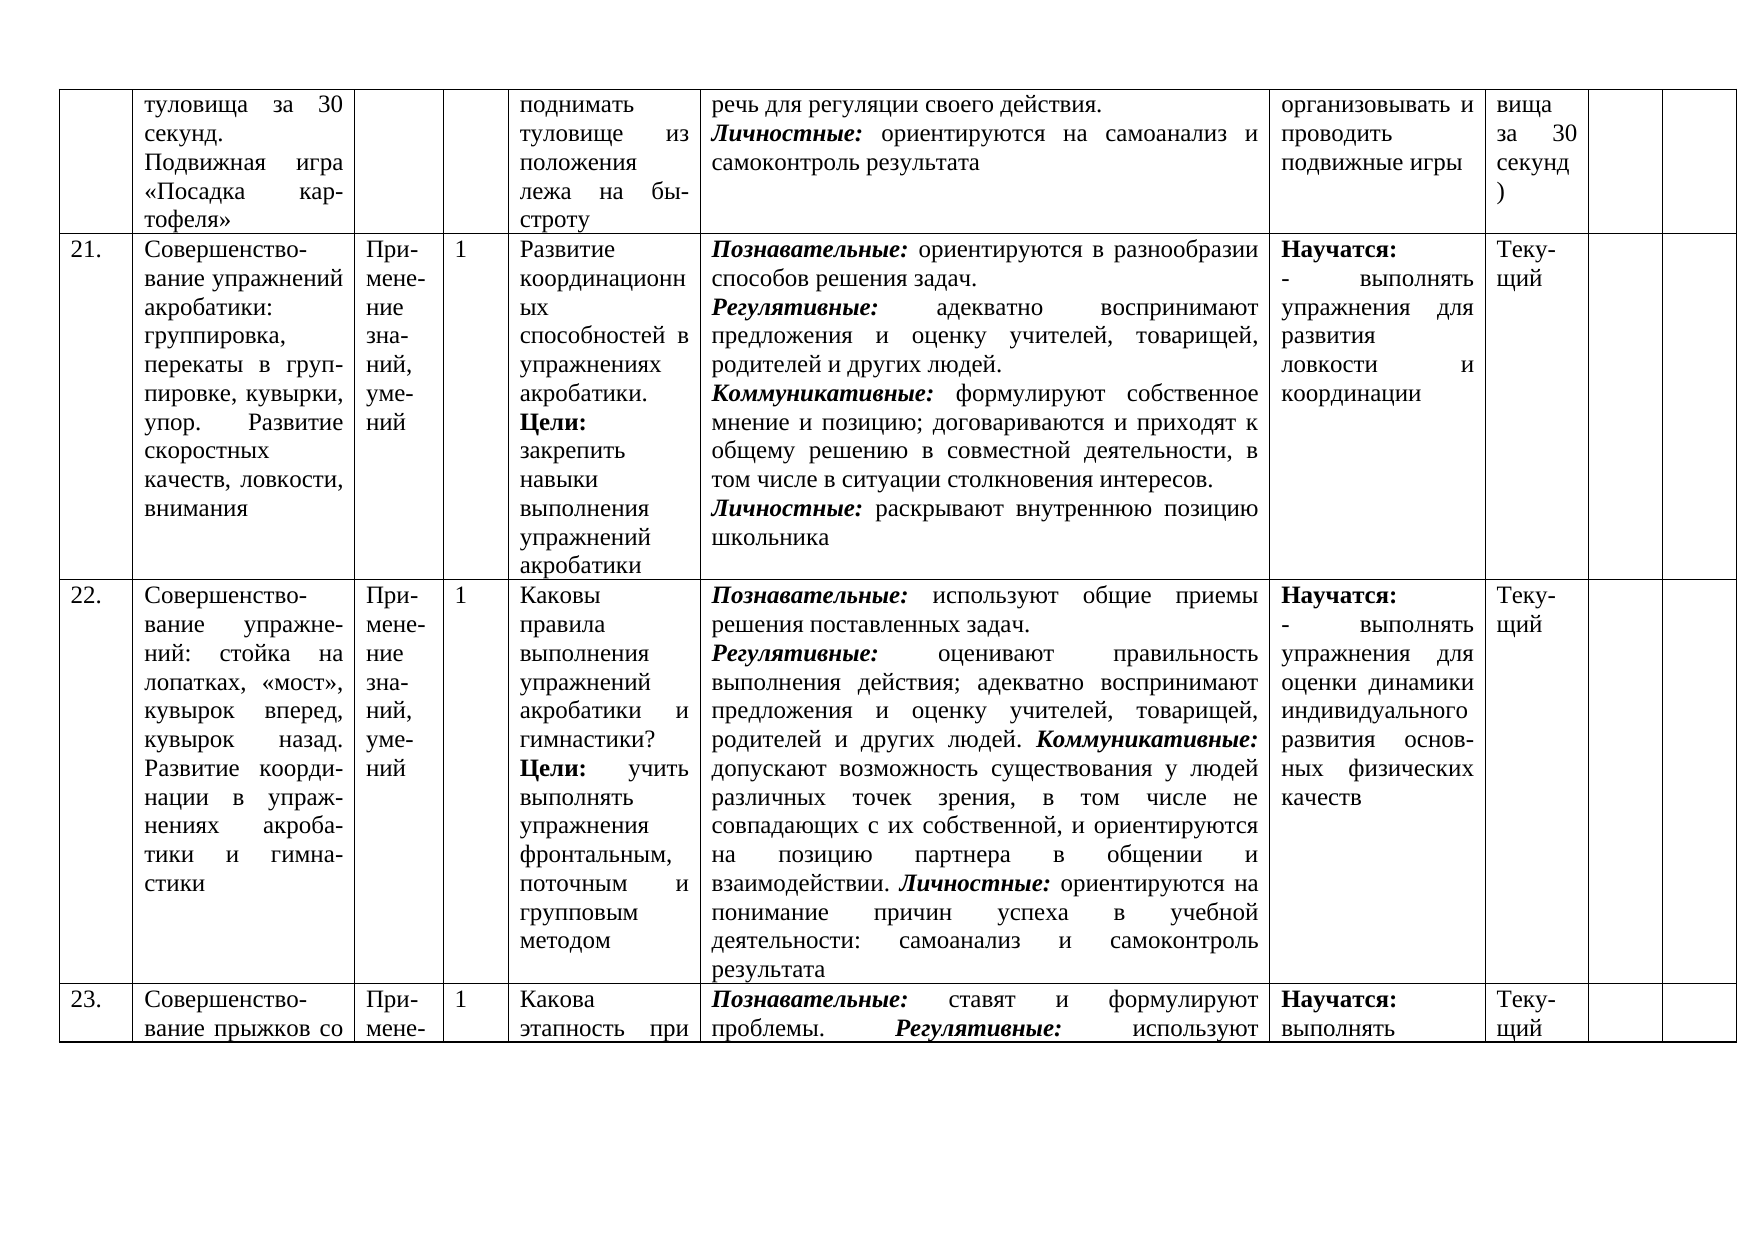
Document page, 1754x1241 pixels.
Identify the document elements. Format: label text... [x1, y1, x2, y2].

table_cell [1663, 984, 1736, 1041]
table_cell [355, 984, 443, 1041]
table_cell [1589, 984, 1662, 1041]
table_cell Познавательные: ориентируются в разнообразии способов решения задач. Регулятивные: адекватно воспринимают предложения и оценку учителей, товарищей, родителей и других людей. Коммуникативные: формулируют собственное мнение и позицию; договариваются и приходят к общему решению в совместной деятельности, в том числе в ситуации столкновения интересов. Личностные: раскрывают внутреннюю позицию школьника [701, 234, 1269, 579]
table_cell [701, 90, 1269, 233]
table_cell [1486, 90, 1588, 233]
table_cell Совершенствование упражнений акробатики: группировка, перекаты в группировке, кувырки, упор. Развитие скоростных качеств, ловкости, внимания [133, 234, 354, 579]
table_cell [60, 984, 132, 1041]
table_cell [1663, 234, 1736, 579]
table_cell [1589, 90, 1662, 233]
table_cell [1663, 90, 1736, 233]
table_cell Познавательные: используют общие приемы решения поставленных задач. Регулятивные: оценивают правильность выполнения действия; адекватно воспринимают предложения и оценку учителей, товарищей, родителей и других людей. Коммуникативные: допускают возможность существования у людей различных точек зрения, в том числе не совпадающих с их собственной, и ориентируются на позицию партнера в общении и взаимодействии. Личностные: ориентируются на понимание причин успеха в учебной деятельности: самоанализ и самоконтроль результата [701, 580, 1269, 983]
table_cell 1 [444, 90, 508, 233]
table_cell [701, 984, 1269, 1041]
table_cell 1 [444, 984, 508, 1041]
table_cell Текущий [1486, 984, 1588, 1041]
table_cell Применение знаний, умений [355, 234, 443, 579]
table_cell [355, 90, 443, 233]
table_cell [60, 580, 132, 983]
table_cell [1270, 984, 1485, 1041]
table_cell Совершенствование упражнений: стойка на лопатках, «мост», кувырок вперед, кувырок назад. Развитие координации в упражнениях акробатики и гимнастики [133, 580, 354, 983]
table_cell Текущий [1486, 234, 1588, 579]
table_cell [1589, 580, 1662, 983]
table_cell [60, 90, 132, 233]
table_cell [60, 234, 132, 579]
table_cell Научатся: - выполнять упражнения для развития ловкости и координации [1270, 234, 1485, 579]
table_cell Научатся: - выполнять упражнения для оценки динамики индивидуального развития основных физических качеств [1270, 580, 1485, 983]
table_cell Применение знаний, умений [355, 580, 443, 983]
table_cell [1663, 580, 1736, 983]
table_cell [133, 984, 354, 1041]
table_cell [1589, 234, 1662, 579]
table_cell Развитие координационных способностей в упражнениях акробатики. Цели: закрепить навыки выполнения упражнений акробатики [509, 234, 700, 579]
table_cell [133, 90, 354, 233]
table_cell Текущий [1486, 580, 1588, 983]
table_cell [509, 984, 700, 1041]
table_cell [1270, 90, 1485, 233]
table_cell Каковы правила выполнения упражнений акробатики и гимнастики? Цели: учить выполнять упражнения фронтальным, поточным и групповым методом [509, 580, 700, 983]
table_cell 1 [444, 234, 508, 579]
table_cell 1 [444, 580, 508, 983]
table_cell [509, 90, 700, 233]
